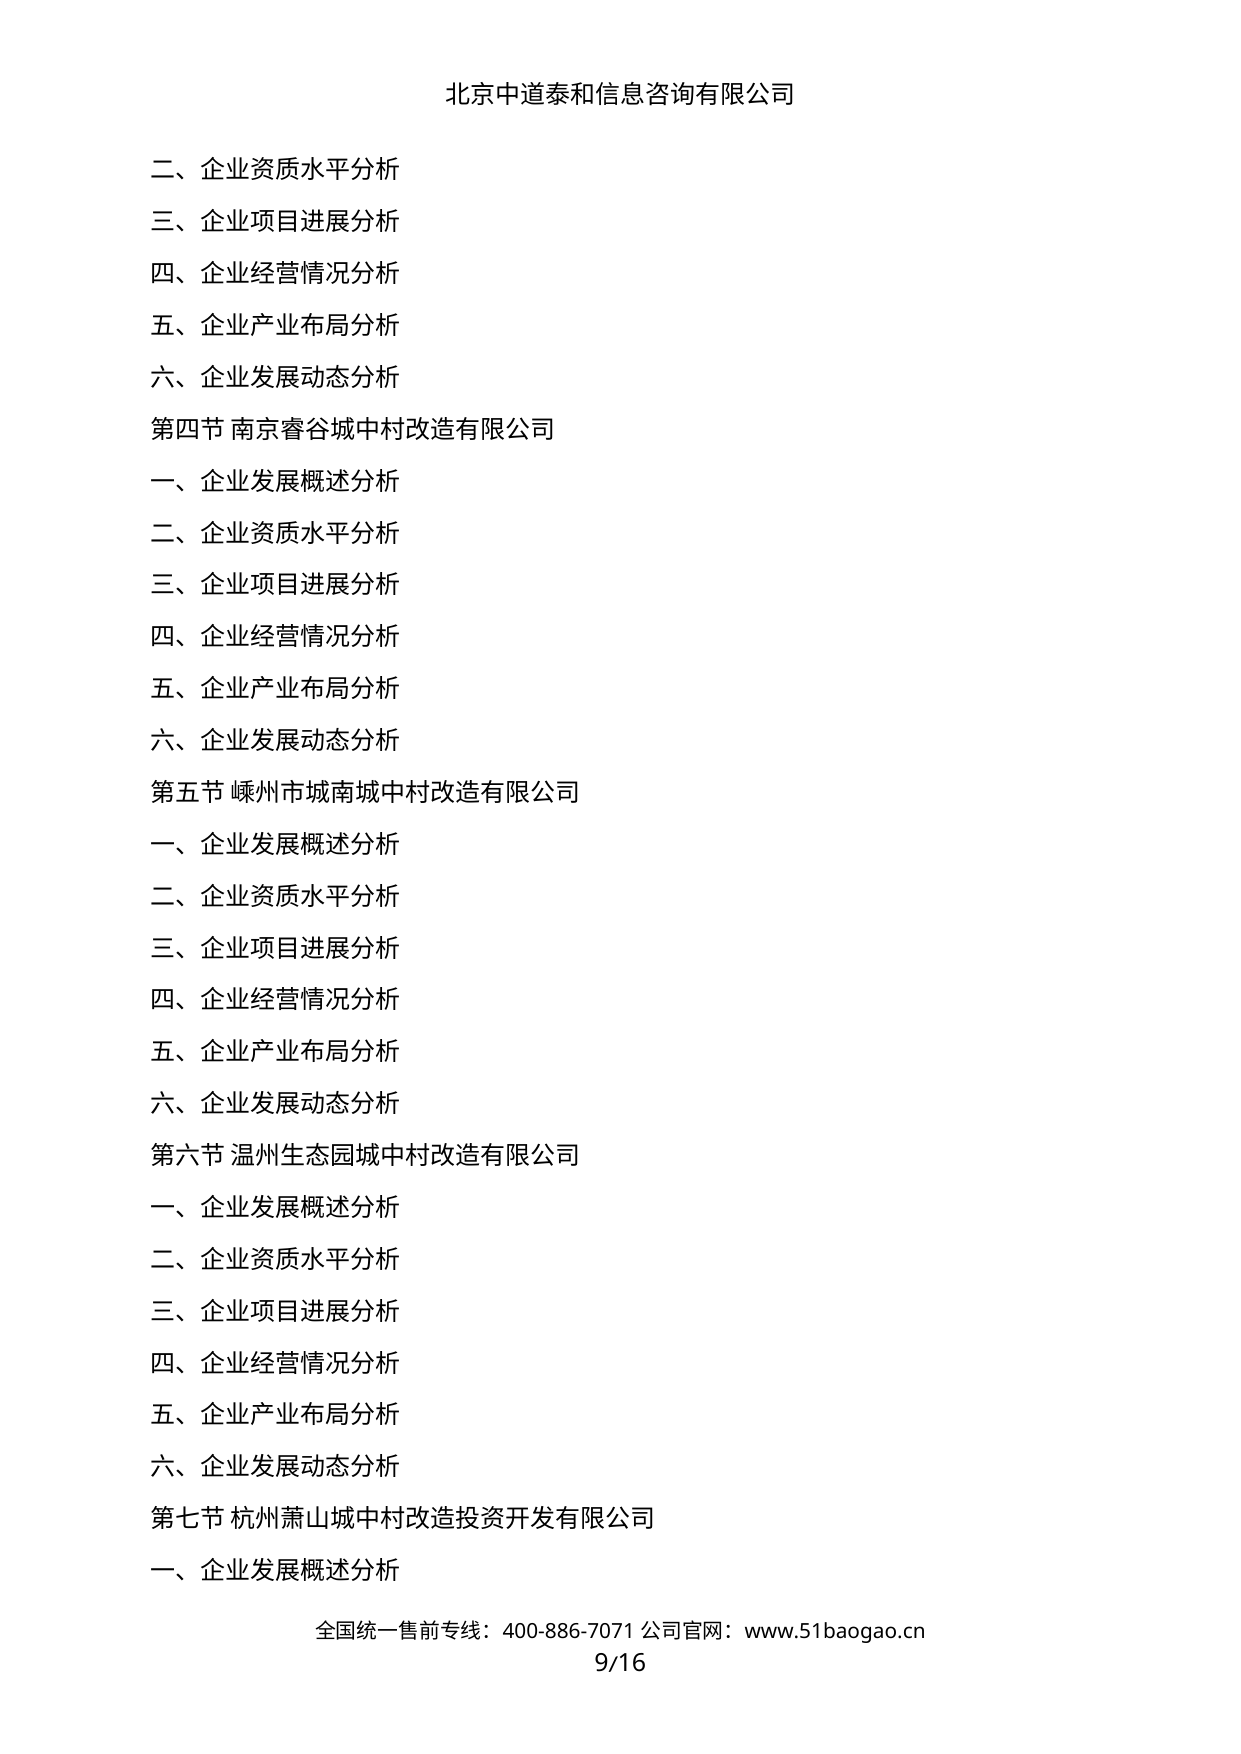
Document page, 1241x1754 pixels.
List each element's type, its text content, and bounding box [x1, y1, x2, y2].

text 一、企业发展概述分析 [150, 1551, 1090, 1587]
text 六、企业发展动态分析 [150, 1447, 1090, 1483]
text 二、企业资质水平分析 [150, 876, 1090, 912]
text 二、企业资质水平分析 [150, 150, 1090, 186]
text 六、企业发展动态分析 [150, 1084, 1090, 1120]
text 第五节 嵊州市城南城中村改造有限公司 [150, 772, 1090, 809]
text 三、企业项目进展分析 [150, 202, 1090, 238]
text 五、企业产业布局分析 [150, 1395, 1090, 1431]
text 四、企业经营情况分析 [150, 1343, 1090, 1379]
text 三、企业项目进展分析 [150, 1291, 1090, 1327]
text 五、企业产业布局分析 [150, 669, 1090, 705]
text 二、企业资质水平分析 [150, 513, 1090, 549]
text 三、企业项目进展分析 [150, 928, 1090, 964]
text 四、企业经营情况分析 [150, 980, 1090, 1016]
text 二、企业资质水平分析 [150, 1239, 1090, 1276]
text 第六节 温州生态园城中村改造有限公司 [150, 1136, 1090, 1172]
text 一、企业发展概述分析 [150, 1187, 1090, 1224]
text 五、企业产业布局分析 [150, 1032, 1090, 1068]
text 四、企业经营情况分析 [150, 254, 1090, 290]
text 六、企业发展动态分析 [150, 357, 1090, 394]
text 四、企业经营情况分析 [150, 617, 1090, 653]
text 第七节 杭州萧山城中村改造投资开发有限公司 [150, 1499, 1090, 1535]
text 六、企业发展动态分析 [150, 721, 1090, 757]
text 一、企业发展概述分析 [150, 824, 1090, 861]
text 第四节 南京睿谷城中村改造有限公司 [150, 409, 1090, 446]
text 一、企业发展概述分析 [150, 461, 1090, 497]
text 三、企业项目进展分析 [150, 565, 1090, 601]
text 五、企业产业布局分析 [150, 306, 1090, 342]
